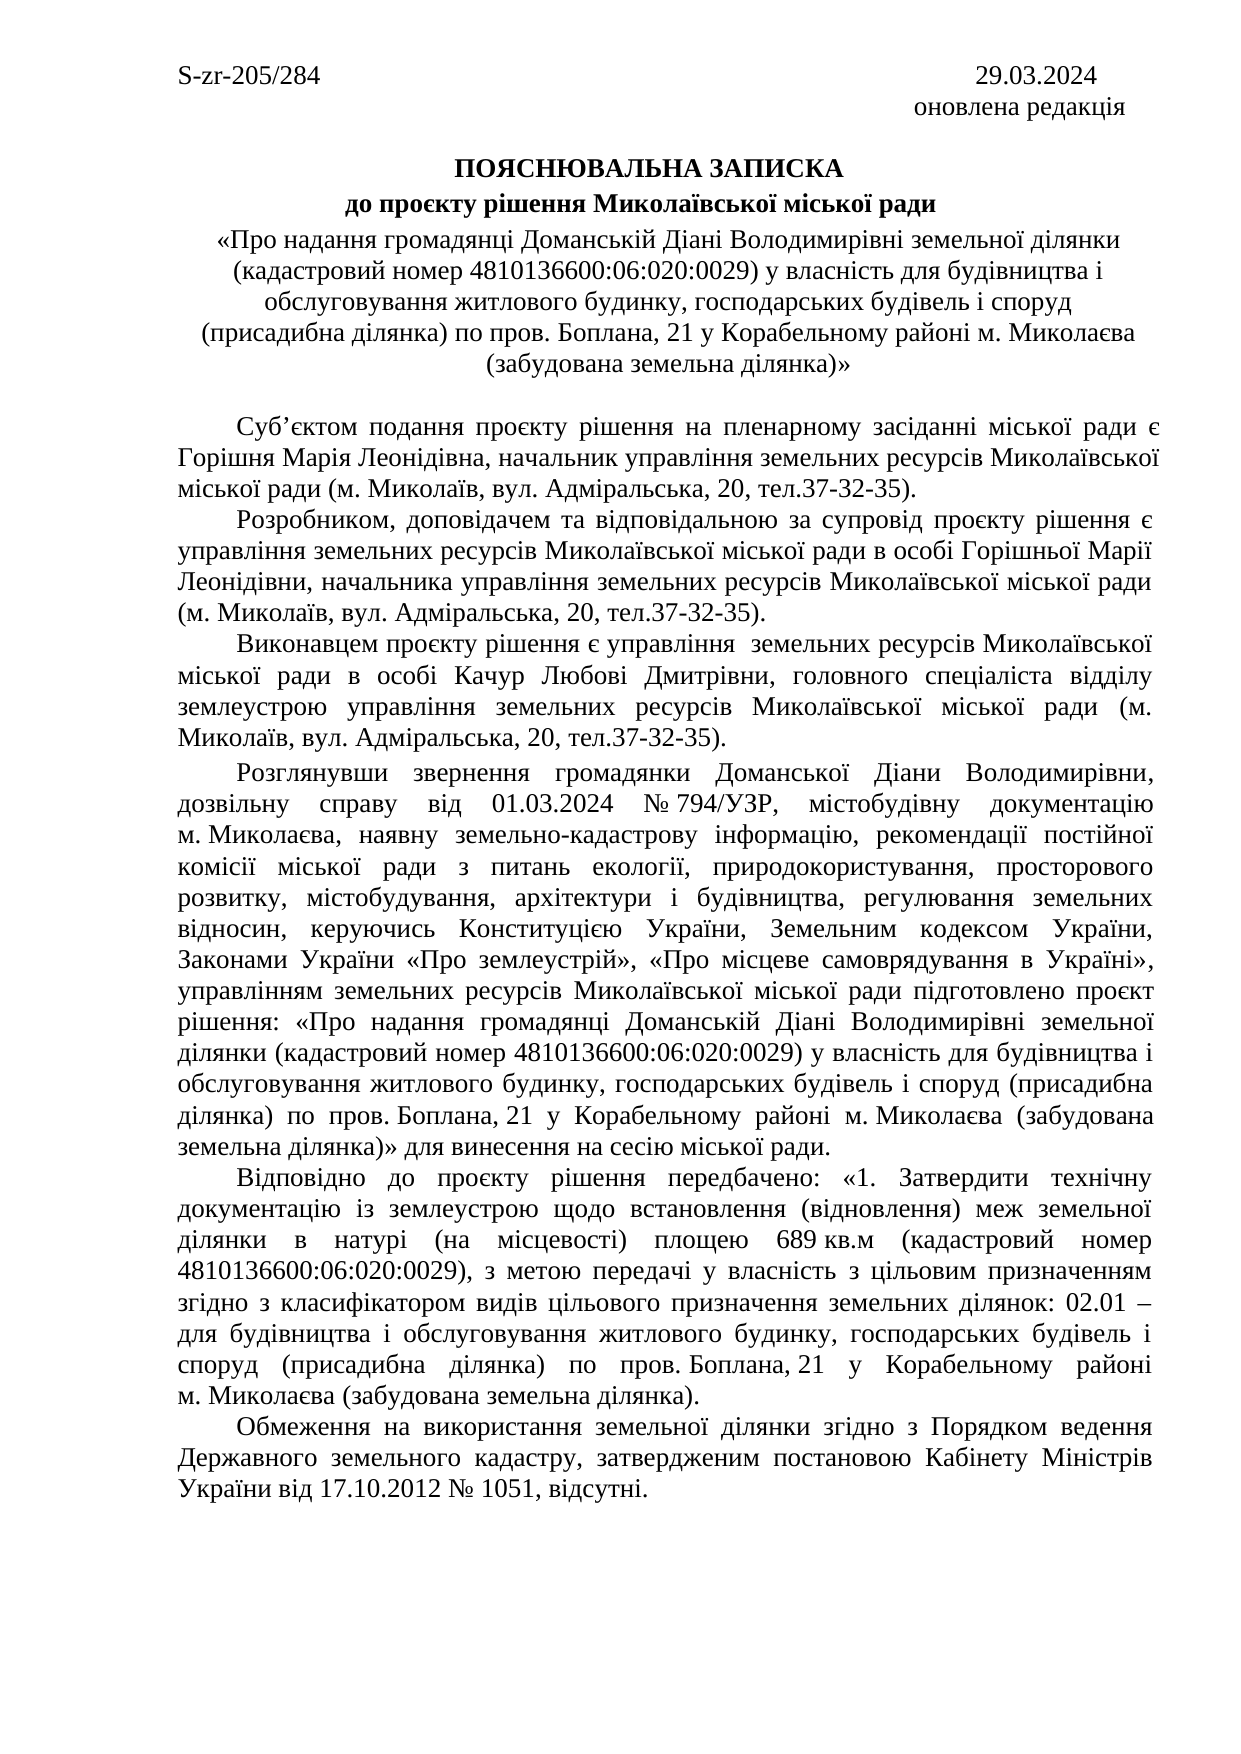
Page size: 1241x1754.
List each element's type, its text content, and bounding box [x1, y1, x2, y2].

text Розробником, доповідачем та відповідальною за супровід проєкту рішення є управління земельних ресурсів Миколаївської міської ради в особі Горішньої Марії Леонідівни, начальника управління земельних ресурсів Миколаївської міської ради (м. Миколаїв, вул. Адміральська, 20, тел.37-32-35). [177, 503, 1152, 628]
text Відповідно до проєкту рішення передбачено: «1. Затвердити технічну документацію із землеустрою щодо встановлення (відновлення) меж земельної ділянки в натурі (на місцевості) площею 689 кв.м (кадастровий номер 4810136600:06:020:0029), з метою передачі у власність з цільовим призначенням згідно з класифікатором видів цільового призначення земельних ділянок: 02.01 – для будівництва і обслуговування житлового будинку, господарських будівель і споруд (присадибна ділянка) по пров. Боплана, 21 у Корабельному районі м. Миколаєва (забудована земельна ділянка). [177, 1161, 1152, 1410]
text ПОЯСНЮВАЛЬНА ЗАПИСКА [454, 152, 1154, 184]
text Виконавцем проєкту рішення є управління земельних ресурсів Миколаївської міської ради в особі Качур Любові Дмитрівни, головного спеціаліста відділу землеустрою управління земельних ресурсів Миколаївської міської ради (м. Миколаїв, вул. Адміральська, 20, тел.37-32-35). [177, 628, 1152, 752]
text Обмеження на використання земельної ділянки згідно з Порядком ведення Державного земельного кадастру, затвердженим постановою Кабінету Міністрів України від 17.10.2012 № 1051, відсутні. [177, 1410, 1154, 1504]
text Суб’єктом подання проєкту рішення на пленарному засіданні міської ради є Горішня Марія Леонідівна, начальник управління земельних ресурсів Миколаївської міської ради (м. Миколаїв, вул. Адміральська, 20, тел.37-32-35). [177, 409, 1159, 503]
text до проєкту рішення Миколаївської міської ради [345, 188, 1154, 219]
text Розглянувши звернення громадянки Доманської Діани Володимирівни, дозвільну справу від 01.03.2024 № 794/УЗР, містобудівну документацію м. Миколаєва, наявну земельно-кадастрову інформацію, рекомендації постійної комісії міської ради з питань екології, природокористування, просторового розвитку, містобудування, архітектури і будівництва, регулювання земельних відносин, керуючись Конституцією України, Земельним кодексом України, Законами України «Про землеустрій», «Про місцеве самоврядування в Україні», управлінням земельних ресурсів Миколаївської міської ради підготовлено проєкт рішення: «Про надання громадянці Доманській Діані Володимирівні земельної ділянки (кадастровий номер 4810136600:06:020:0029) у власність для будівництва і обслуговування житлового будинку, господарських будівель і споруд (присадибна ділянка) по пров. Боплана, 21 у Корабельному районі м. Миколаєва (забудована земельна ділянка)» для винесення на сесію міської ради. [177, 756, 1154, 1161]
text S-zr-205/284 29.03.2024 оновлена редакція [177, 59, 1149, 121]
text «Про надання громадянці Доманській Діані Володимирівні земельної ділянки (кадастровий номер 4810136600:06:020:0029) у власність для будівництва і обслуговування житлового будинку, господарських будівель і споруд (присадибна ділянка) по пров. Боплана, 21 у Корабельному районі м. Миколаєва (забудована земельна ділянка)» [194, 223, 1142, 378]
